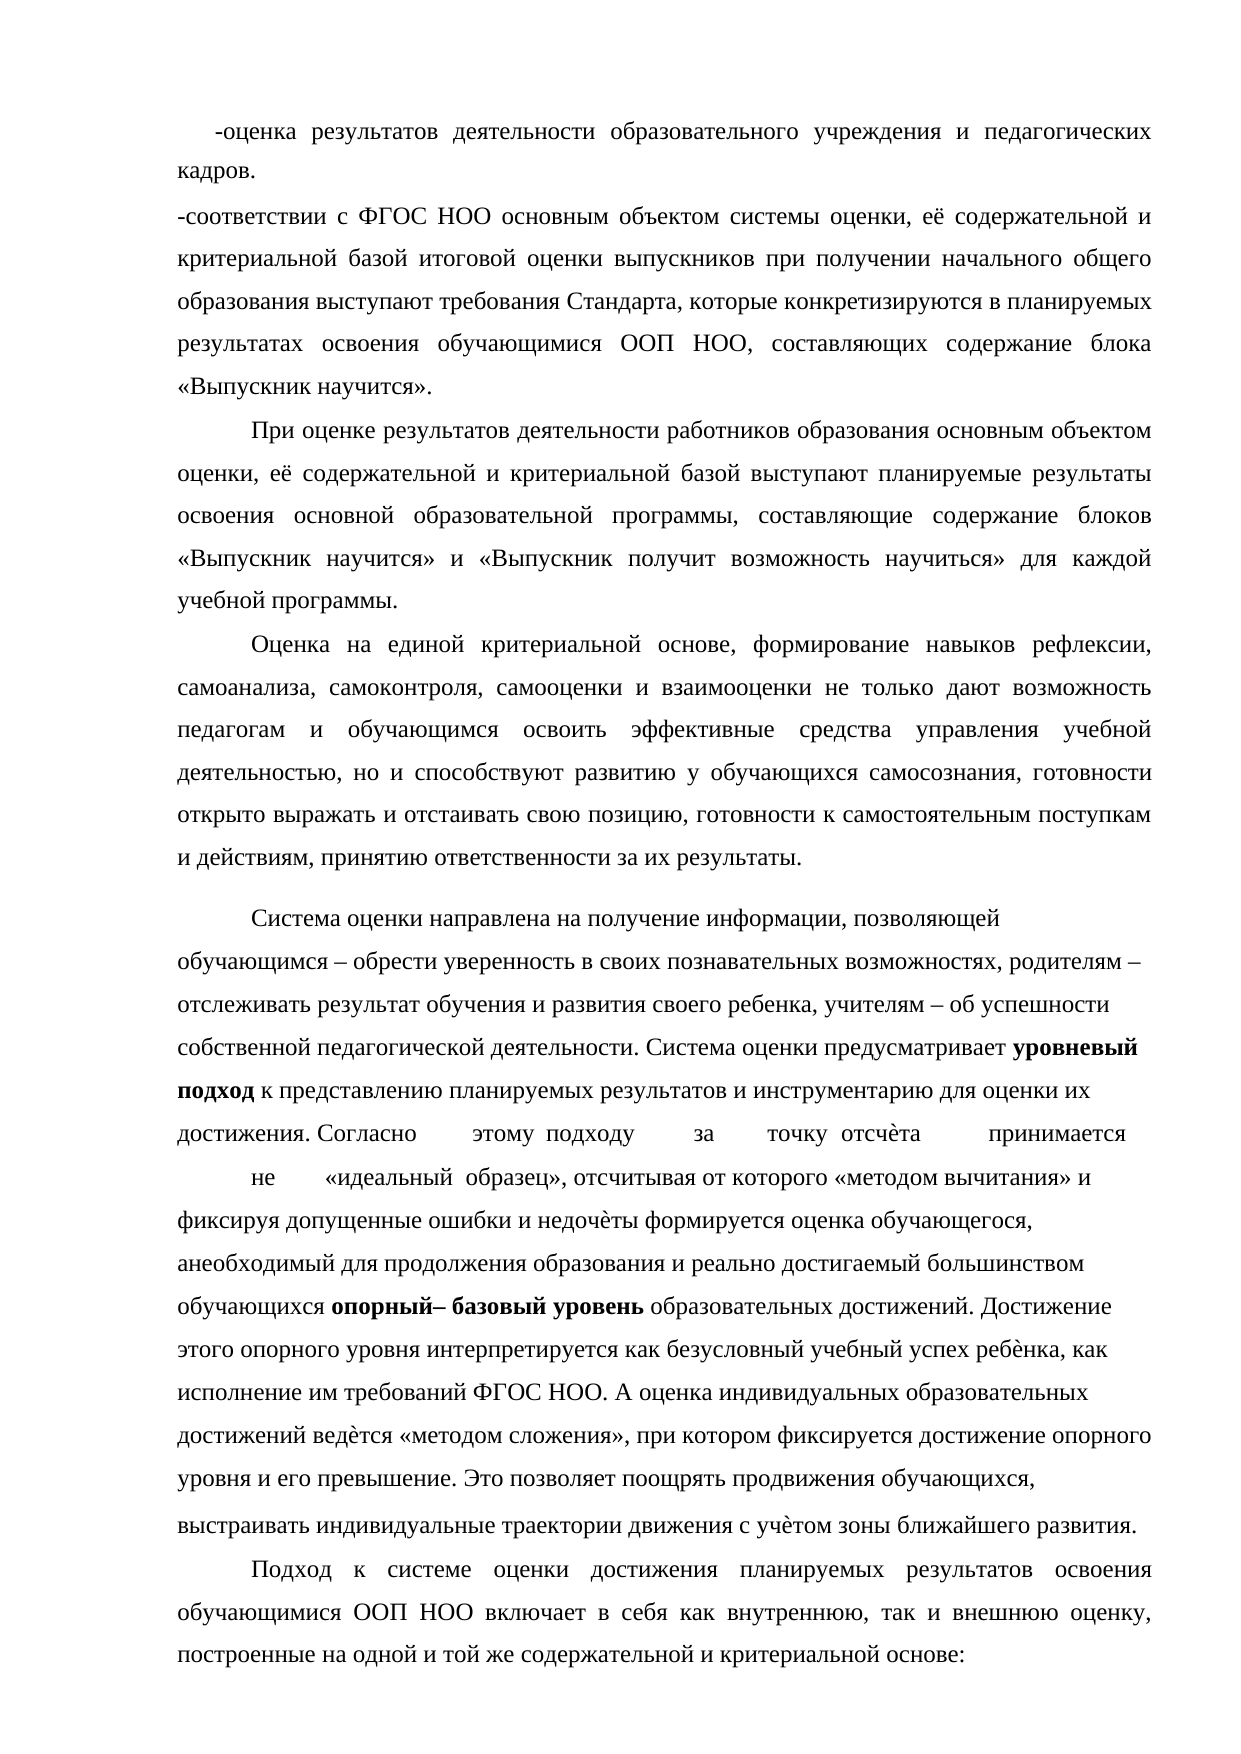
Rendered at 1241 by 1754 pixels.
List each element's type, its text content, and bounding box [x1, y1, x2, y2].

text Подход к системе оценки достижения планируемых результатов освоения обучающимися ООП НОО включает в себя как внутреннюю, так и внешнюю оценку, построенные на одной и той же содержательной и критериальной основе: [177, 1554, 1153, 1667]
text выстраивать индивидуальные траектории движения с учѐтом зоны ближайшего развития. [177, 1510, 1153, 1538]
text При оценке результатов деятельности работников образования основным объектом оценки, её содержательной и критериальной базой выступают планируемые результаты освоения основной образовательной программы, составляющие содержание блоков «Выпускник научится» и «Выпускник получит возможность научиться» для каждой учебной программы. [177, 415, 1153, 614]
text Оценка на единой критериальной основе, формирование навыков рефлексии, самоанализа, самоконтроля, самооценки и взаимооценки не только дают возможность педагогам и обучающимся освоить эффективные средства управления учебной деятельностью, но и способствуют развитию у обучающихся самосознания, готовности открыто выражать и отстаивать свою позицию, готовности к самостоятельным поступкам и действиям, принятию ответственности за их результаты. [177, 629, 1153, 871]
list -оценка результатов деятельности образовательного учреждения и педагогических кадров. [177, 116, 1153, 184]
text -соответствии с ФГОС НОО основным объектом системы оценки, её содержательной и критериальной базой итоговой оценки выпускников при получении начального общего образования выступают требования Стандарта, которые конкретизируются в планируемых результатах освоения обучающимися ООП НОО, составляющих содержание блока «Выпускник научится». [177, 201, 1153, 400]
text Система оценки направлена на получение информации, позволяющей обучающимся – обрести уверенность в своих познавательных возможностях, родителям – отслеживать результат обучения и развития своего ребенка, учителям – об успешности собственной педагогической деятельности. Система оценки предусматривает уровневый подход к представлению планируемых результатов и инструментарию для оценки их достижения. Согласно этому подходу за точку отсчѐта принимается не «идеальный образец», отсчитывая от которого «методом вычитания» и фиксируя допущенные ошибки и недочѐты формируется оценка обучающегося, анеобходимый для продолжения образования и реально достигаемый большинством обучающихся опорный– базовый уровень образовательных достижений. Достижение этого опорного уровня интерпретируется как безусловный учебный успех ребѐнка, как исполнение им требований ФГОС НОО. А оценка индивидуальных образовательных достижений ведѐтся «методом сложения», при котором фиксируется достижение опорного уровня и его превышение. Это позволяет поощрять продвижения обучающихся, [177, 903, 1153, 1492]
